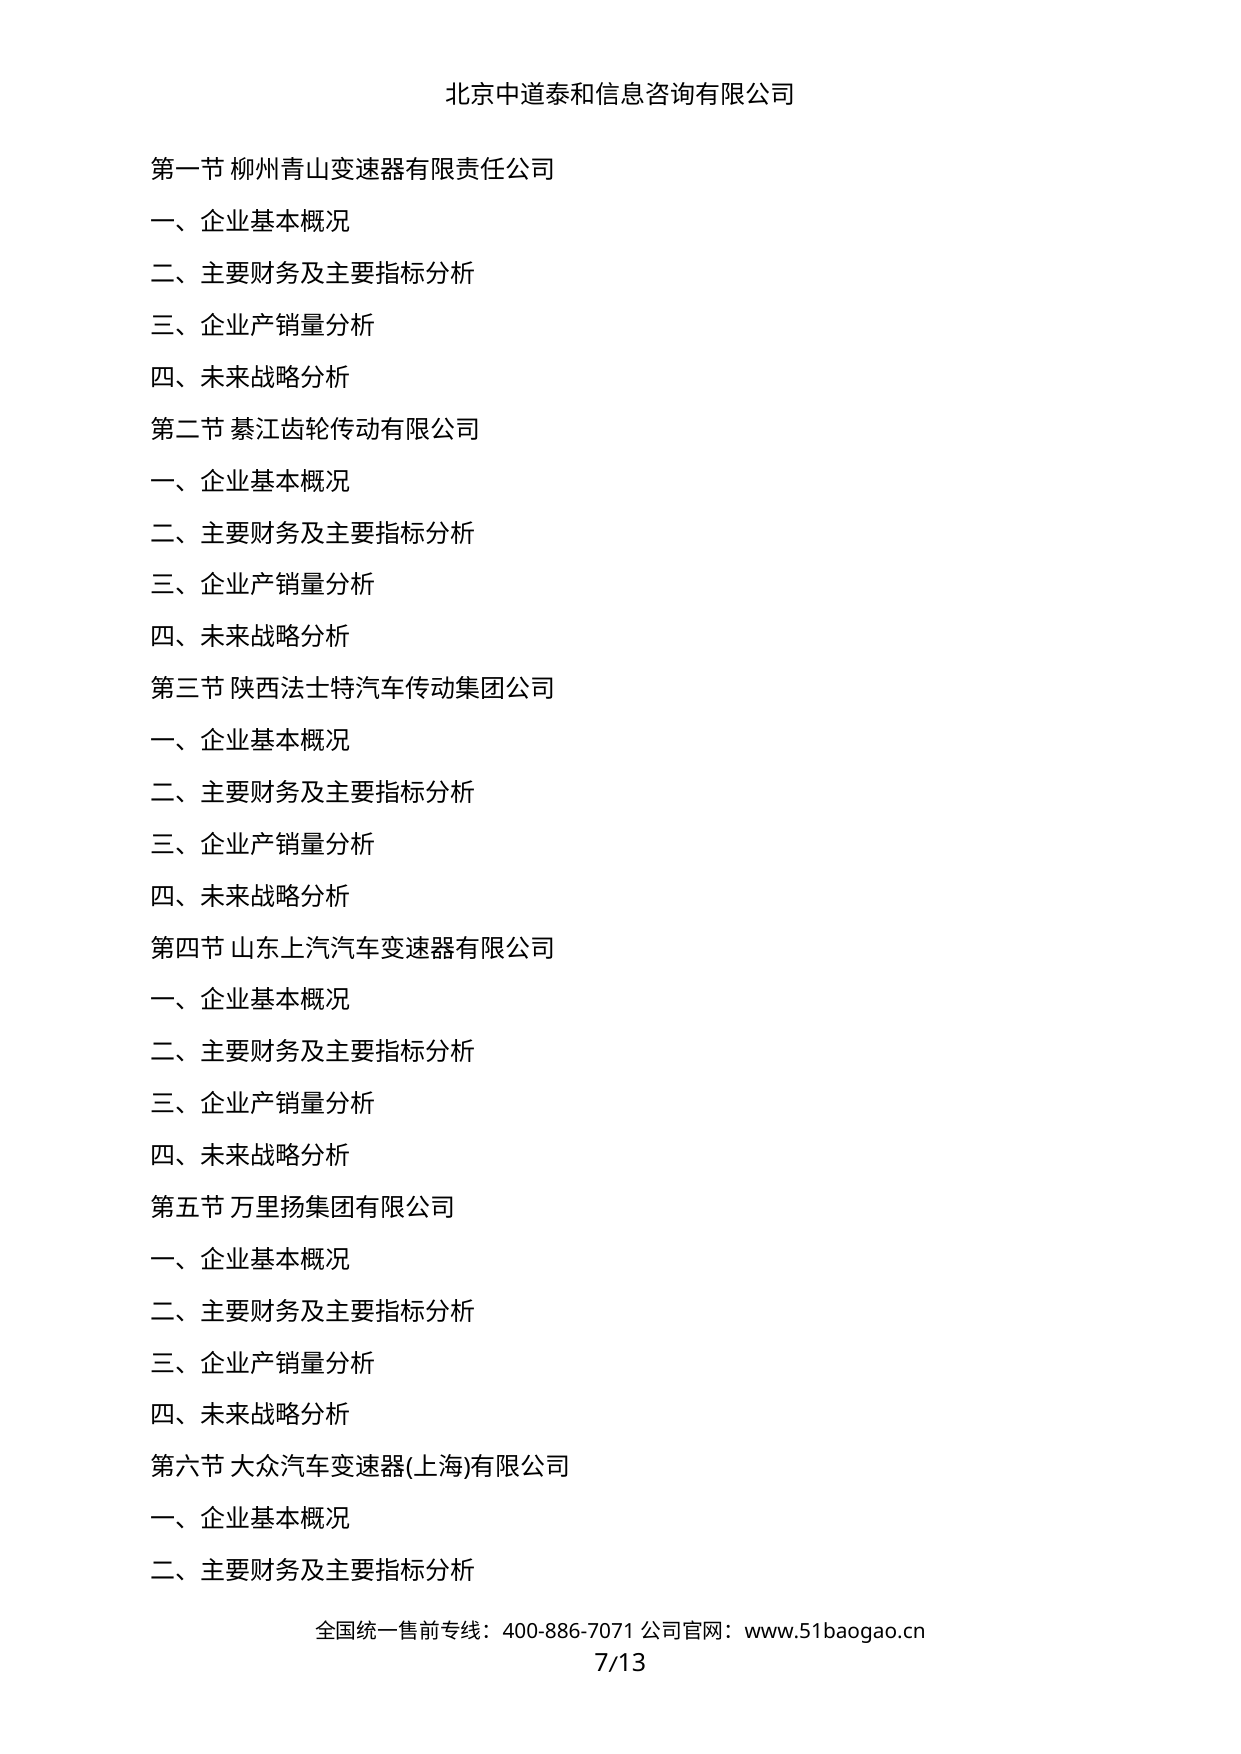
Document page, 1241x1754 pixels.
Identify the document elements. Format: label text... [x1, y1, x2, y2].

text 第一节 柳州青山变速器有限责任公司 [150, 150, 1090, 186]
text 四、未来战略分析 [150, 1395, 1090, 1431]
text 三、企业产销量分析 [150, 1084, 1090, 1120]
text 四、未来战略分析 [150, 876, 1090, 912]
text 一、企业基本概况 [150, 202, 1090, 238]
text 二、主要财务及主要指标分析 [150, 254, 1090, 290]
text 一、企业基本概况 [150, 980, 1090, 1016]
text 三、企业产销量分析 [150, 1343, 1090, 1379]
text 三、企业产销量分析 [150, 824, 1090, 861]
text 四、未来战略分析 [150, 357, 1090, 394]
text 二、主要财务及主要指标分析 [150, 1551, 1090, 1587]
text 第四节 山东上汽汽车变速器有限公司 [150, 928, 1090, 964]
text 二、主要财务及主要指标分析 [150, 772, 1090, 809]
text 二、主要财务及主要指标分析 [150, 513, 1090, 549]
text 四、未来战略分析 [150, 617, 1090, 653]
text 四、未来战略分析 [150, 1136, 1090, 1172]
text 第五节 万里扬集团有限公司 [150, 1187, 1090, 1224]
text 一、企业基本概况 [150, 461, 1090, 497]
text 三、企业产销量分析 [150, 565, 1090, 601]
text 第三节 陕西法士特汽车传动集团公司 [150, 669, 1090, 705]
text 第六节 大众汽车变速器(上海)有限公司 [150, 1447, 1090, 1483]
text 一、企业基本概况 [150, 1239, 1090, 1276]
text 一、企业基本概况 [150, 721, 1090, 757]
text 二、主要财务及主要指标分析 [150, 1291, 1090, 1327]
text 二、主要财务及主要指标分析 [150, 1032, 1090, 1068]
text 三、企业产销量分析 [150, 306, 1090, 342]
text 一、企业基本概况 [150, 1499, 1090, 1535]
text 第二节 綦江齿轮传动有限公司 [150, 409, 1090, 446]
